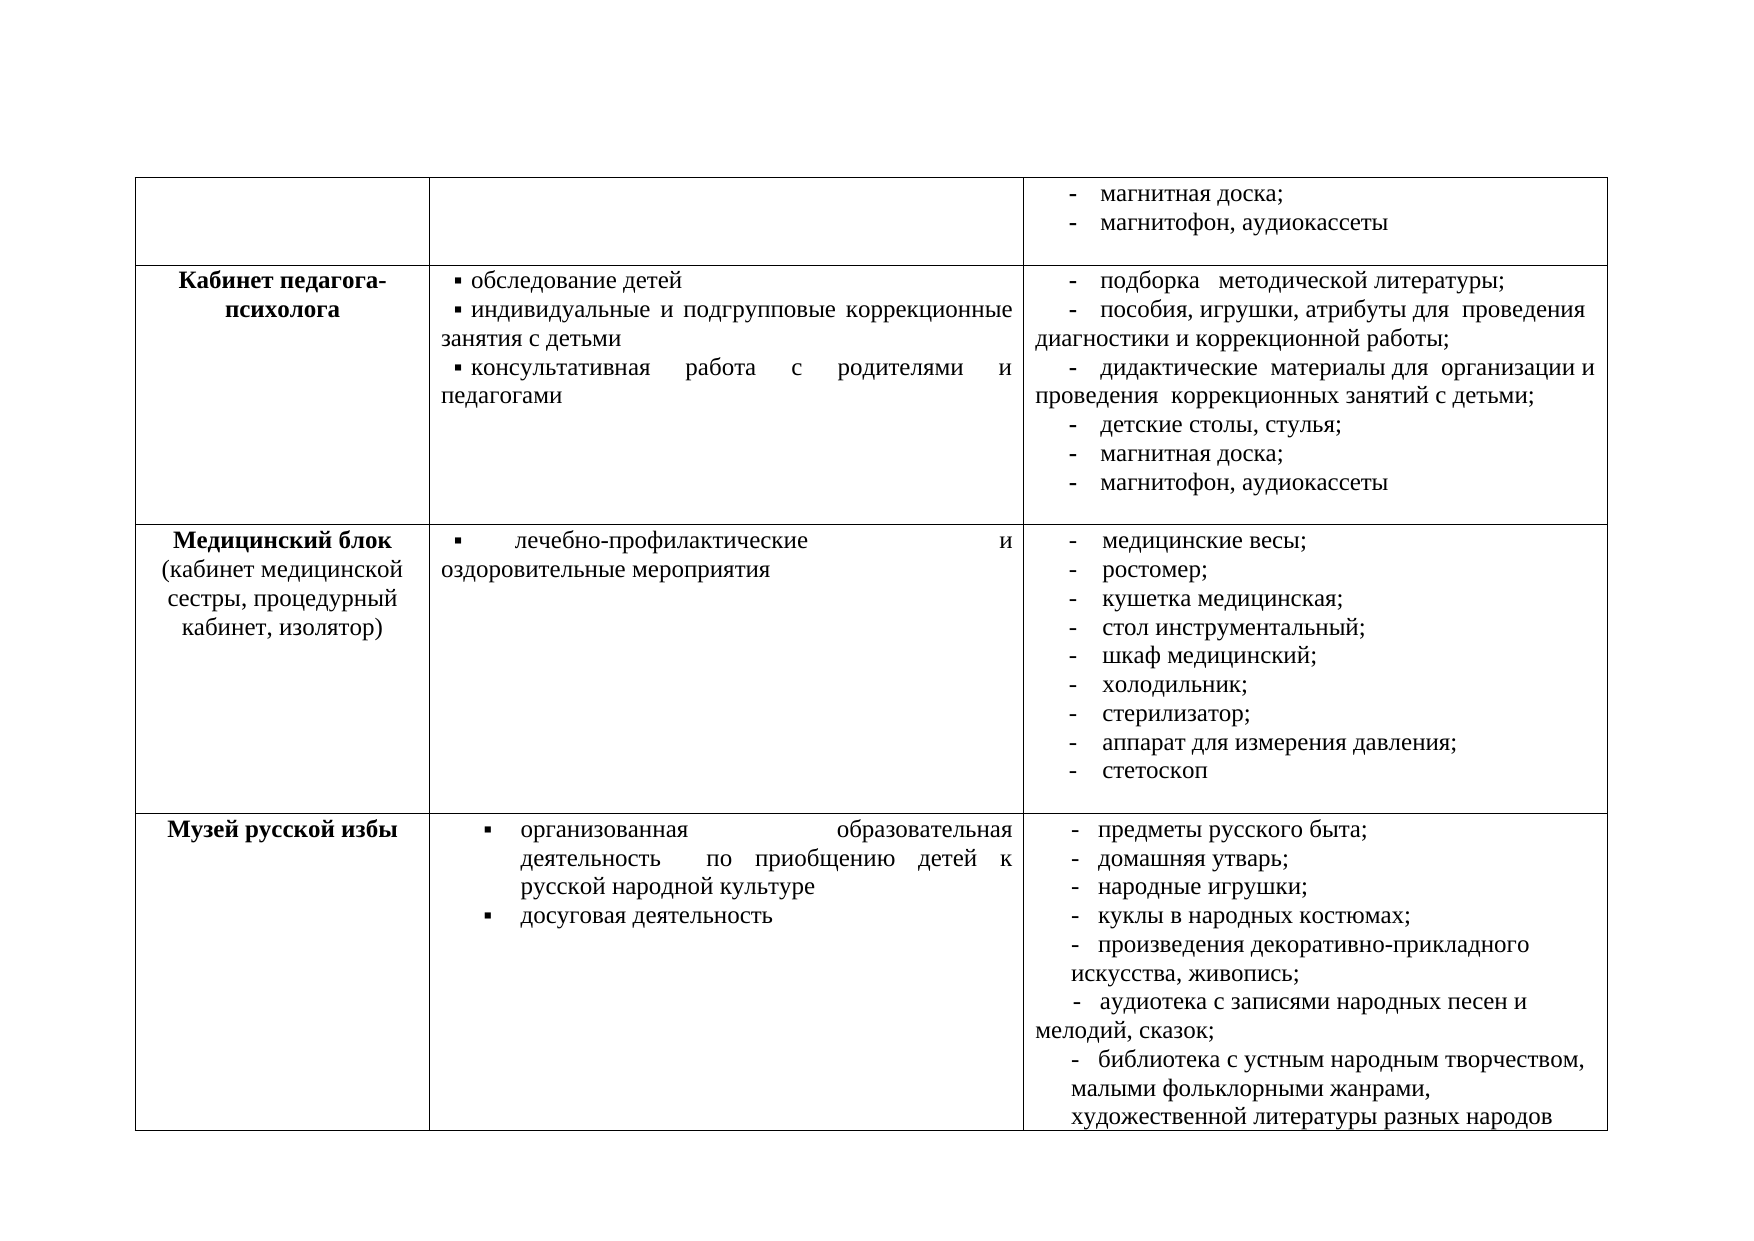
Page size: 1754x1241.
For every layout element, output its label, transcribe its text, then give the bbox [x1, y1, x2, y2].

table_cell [1024, 178, 1607, 264]
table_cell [430, 178, 1023, 264]
table_cell обследование детей индивидуальные и подгрупповые коррекционные занятия с детьми консультативная работа с родителями и педагогами [430, 266, 1023, 524]
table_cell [430, 814, 1023, 1130]
table_cell - медицинские весы; - ростомер; - кушетка медицинская; - стол инструментальный; - шкаф медицинский; - холодильник; - стерилизатор; - аппарат для измерения давления; - стетоскоп [1024, 525, 1607, 813]
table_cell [136, 178, 429, 264]
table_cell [1024, 814, 1607, 1130]
table_cell лечебно-профилактические и оздоровительные мероприятия [430, 525, 1023, 813]
table_cell Кабинет педагога-психолога [136, 266, 429, 524]
table_cell Медицинский блок (кабинет медицинской сестры, процедурный кабинет, изолятор) [136, 525, 429, 813]
table_cell Музей русской избы [136, 814, 429, 1130]
